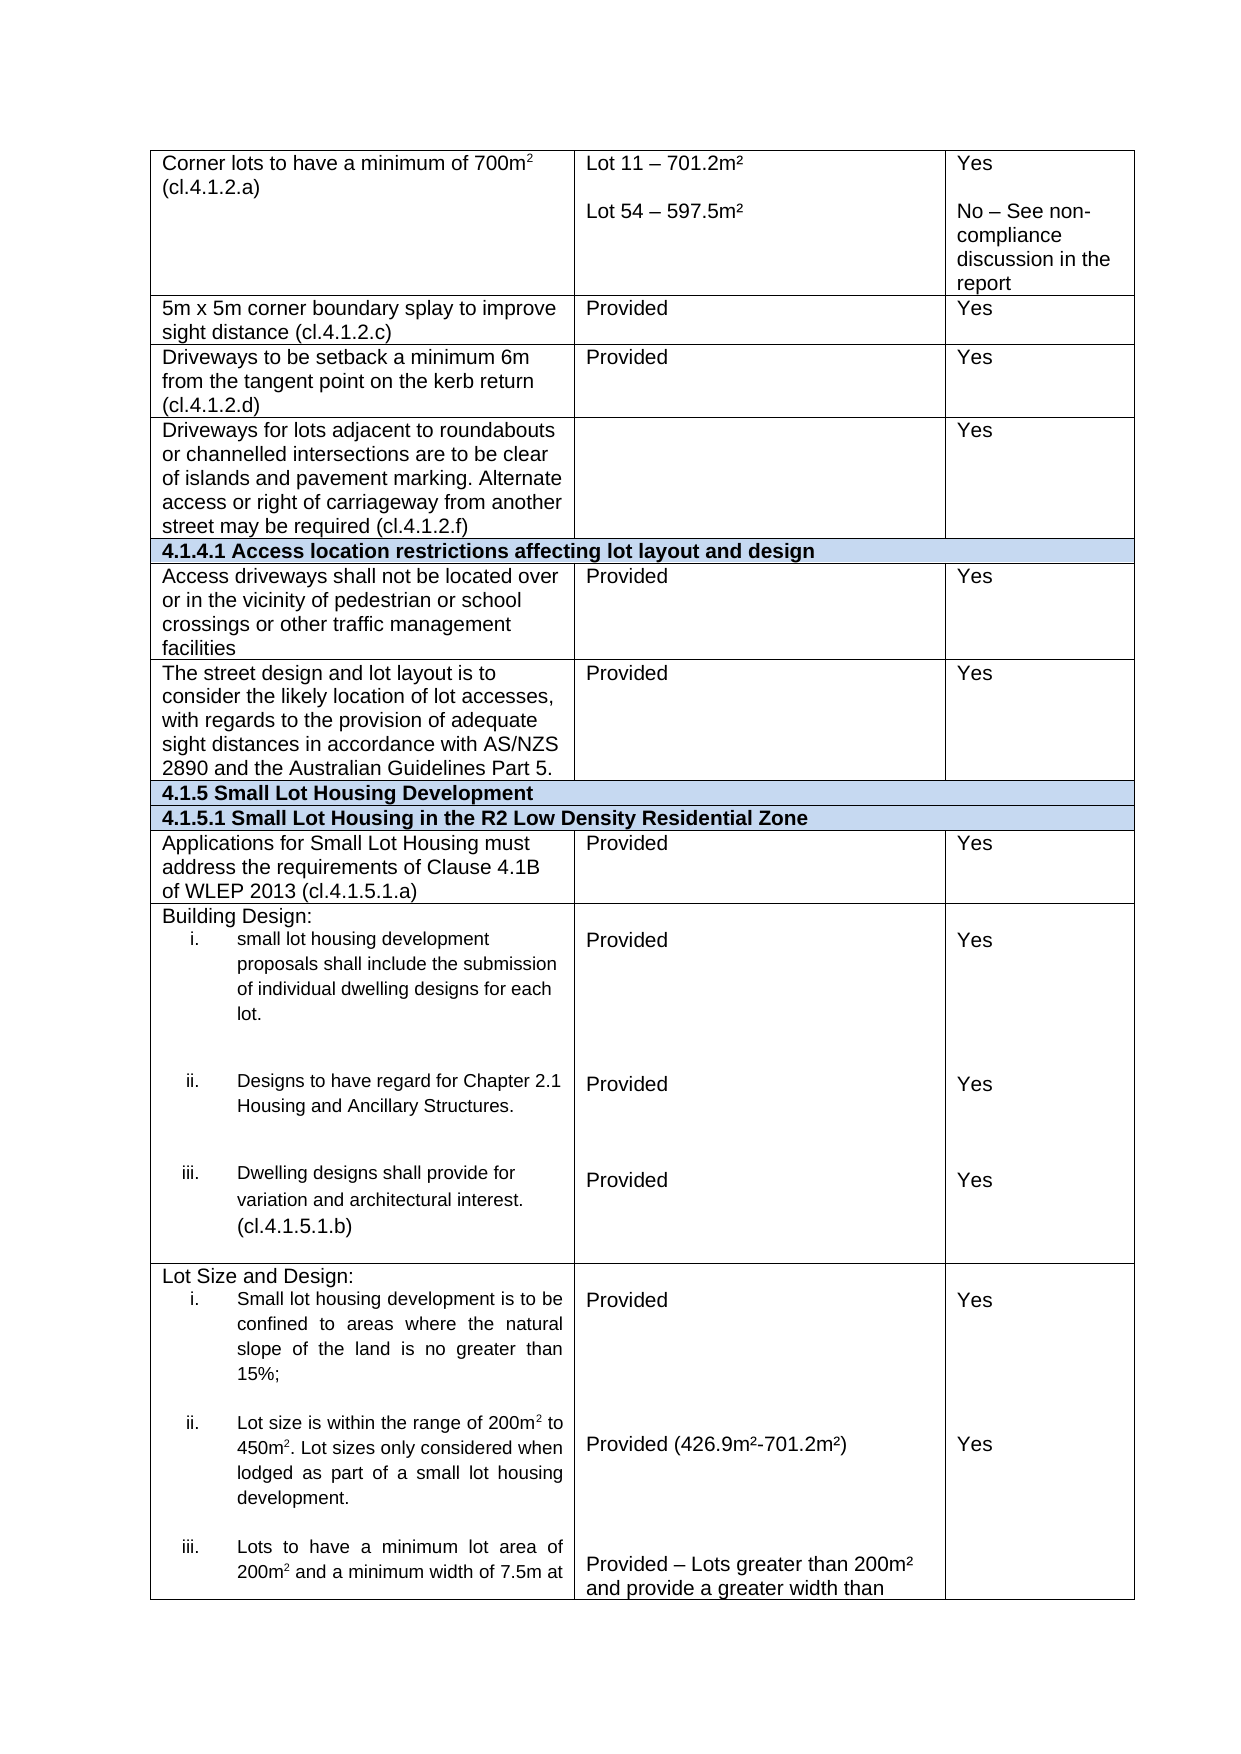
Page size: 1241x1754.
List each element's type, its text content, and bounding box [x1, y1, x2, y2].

table_cell Applications for Small Lot Housing must address the requirements of Clause 4.1B of WLEP 2013 (cl.4.1.5.1.a) [151, 831, 574, 903]
table_cell Yes [946, 660, 1134, 780]
table_cell Driveways for lots adjacent to roundabouts or channelled intersections are to be clear of islands and pavement marking. Alternate access or right of carriageway from another street may be required (cl.4.1.2.f) [151, 418, 574, 537]
table_cell Yes No – See non-compliance discussion in the report [946, 151, 1134, 295]
table_cell Corner lots to have a minimum of 700m2 (cl.4.1.2.a) [151, 151, 574, 295]
table_cell Yes [946, 564, 1134, 659]
table_cell 4.1.4.1 Access location restrictions affecting lot layout and design [151, 539, 1134, 562]
table_cell Yes Yes Yes Yes [946, 1264, 1134, 1599]
table_cell [575, 418, 945, 537]
table_cell 5m x 5m corner boundary splay to improve sight distance (cl.4.1.2.c) [151, 296, 574, 344]
table_cell Driveways to be setback a minimum 6m from the tangent point on the kerb return (cl.4.1.2.d) [151, 345, 574, 417]
table_cell The street design and lot layout is to consider the likely location of lot accesses, with regards to the provision of adequate sight distances in accordance with AS/NZS 2890 and the Australian Guidelines Part 5. [151, 660, 574, 780]
table_cell 4.1.5.1 Small Lot Housing in the R2 Low Density Residential Zone [151, 806, 1134, 830]
table_cell Provided [575, 564, 945, 659]
table_cell Provided [575, 831, 945, 903]
table_cell Provided [575, 345, 945, 417]
table_cell Yes [946, 418, 1134, 537]
table_cell Provided Provided Provided [575, 904, 945, 1263]
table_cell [151, 1264, 574, 1599]
table_cell Provided [575, 296, 945, 344]
table_cell Yes [946, 831, 1134, 903]
table_cell Yes Yes Yes [946, 904, 1134, 1263]
table_cell Lot 11 – 701.2m² Lot 54 – 597.5m² [575, 151, 945, 295]
table_cell Building Design: small lot housing development proposals shall include the submission of individual dwelling designs for each lot. Designs to have regard for Chapter 2.1 Housing and Ancillary Structures. Dwelling designs shall provide for variation and architectural interest. (cl.4.1.5.1.b) [151, 904, 574, 1263]
table_cell Provided [575, 660, 945, 780]
table_cell Access driveways shall not be located over or in the vicinity of pedestrian or school crossings or other traffic management facilities [151, 564, 574, 659]
table_cell 4.1.5 Small Lot Housing Development [151, 781, 1134, 805]
table_cell Yes [946, 296, 1134, 344]
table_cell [575, 1264, 945, 1599]
table_cell Yes [946, 345, 1134, 417]
